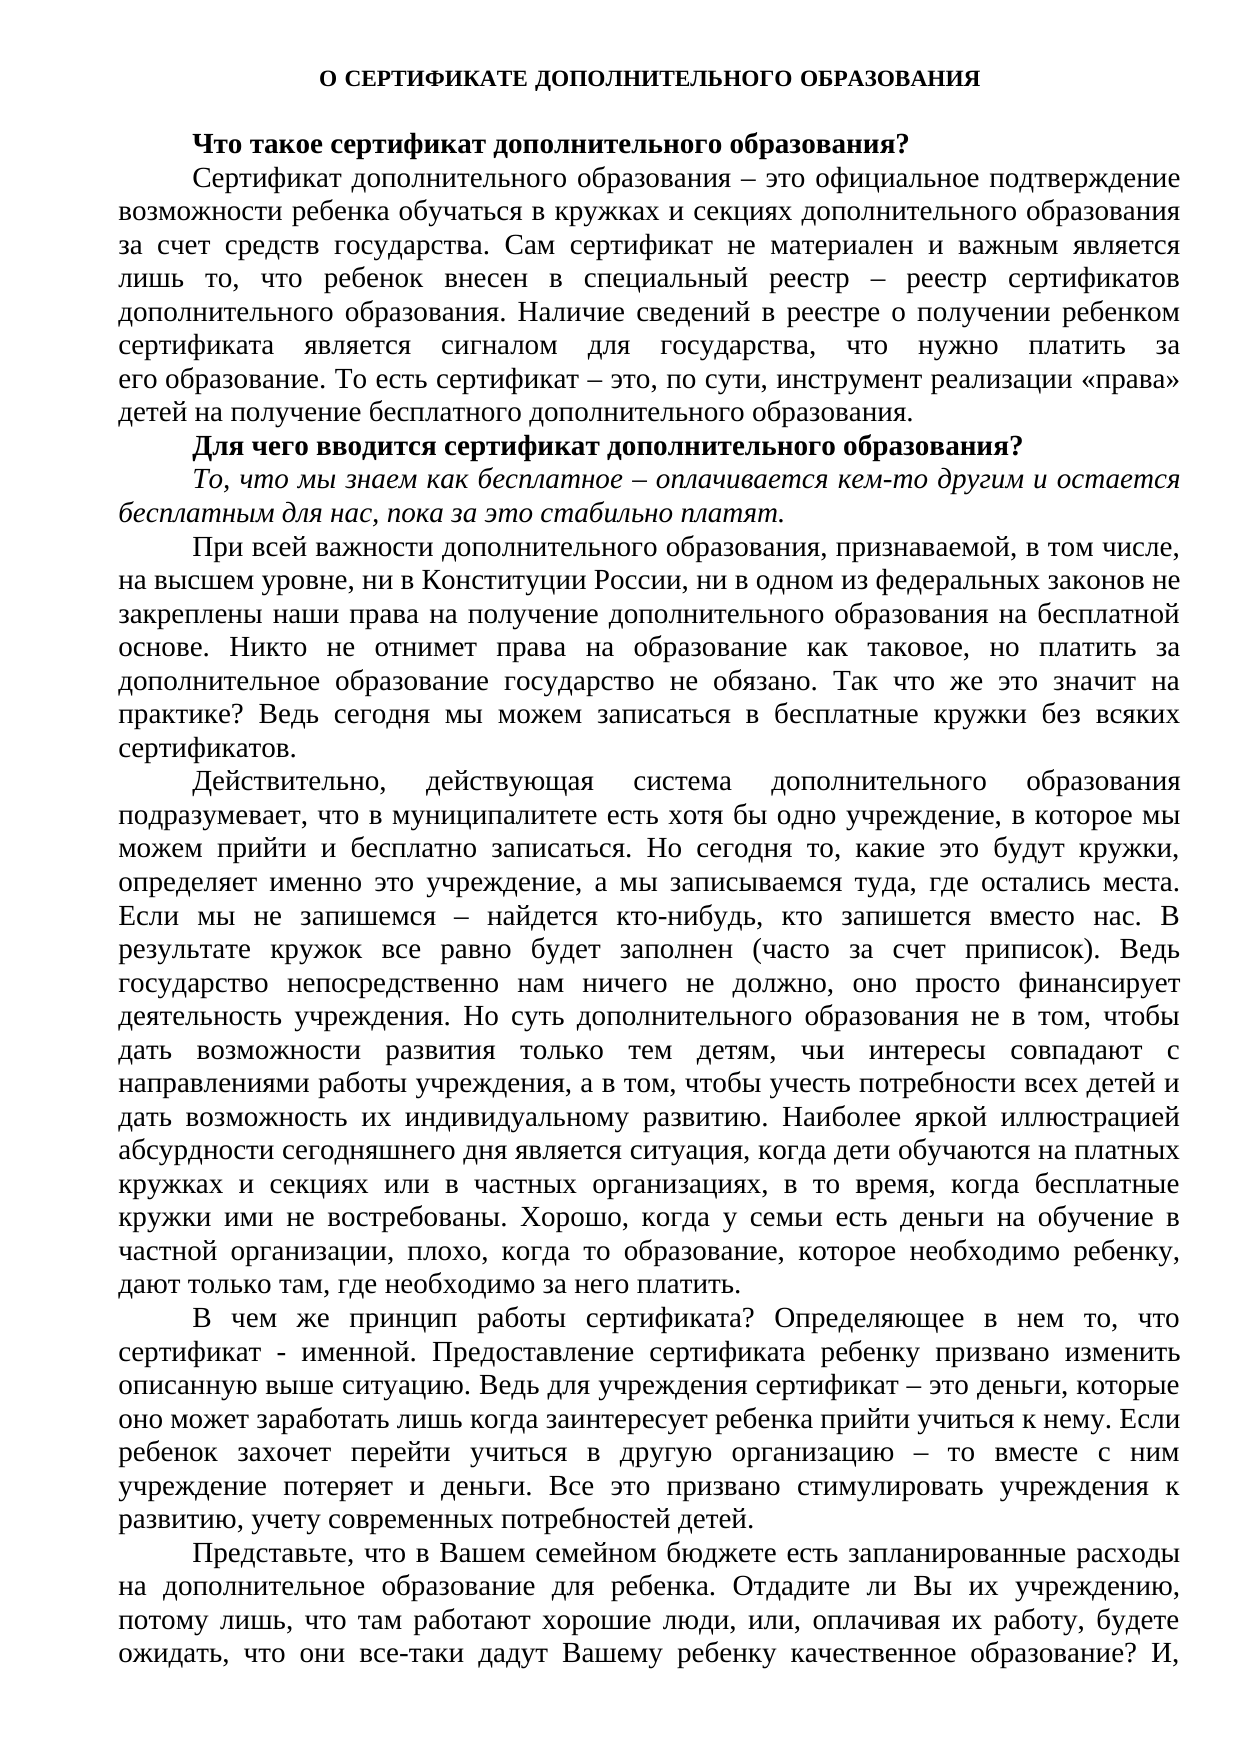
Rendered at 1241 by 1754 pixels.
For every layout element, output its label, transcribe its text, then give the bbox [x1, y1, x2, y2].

text В чем же принцип работы сертификата? Определяющее в нем то, что сертификат - именной. Предоставление сертификата ребенку призвано изменить описанную выше ситуацию. Ведь для учреждения сертификат – это деньги, которые оно может заработать лишь когда заинтересует ребенка прийти учиться к нему. Если ребенок захочет перейти учиться в другую организацию – то вместе с ним учреждение потеряет и деньги. Все это призвано стимулировать учреждения к развитию, учету современных потребностей детей. [118, 1300, 1181, 1535]
text При всей важности дополнительного образования, признаваемой, в том числе, на высшем уровне, ни в Конституции России, ни в одном из федеральных законов не закреплены наши права на получение дополнительного образования на бесплатной основе. Никто не отнимет права на образование как таковое, но платить за дополнительное образование государство не обязано. Так что же это значит на практике? Ведь сегодня мы можем записаться в бесплатные кружки без всяких сертификатов. [118, 529, 1181, 763]
text о сертификате дополнительного образования [118, 59, 1181, 93]
text Для чего вводится сертификат дополнительного образования? [118, 428, 1181, 462]
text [118, 1535, 1181, 1669]
text Действительно, действующая система дополнительного образования подразумевает, что в муниципалитете есть хотя бы одно учреждение, в которое мы можем прийти и бесплатно записаться. Но сегодня то, какие это будут кружки, определяет именно это учреждение, а мы записываемся туда, где остались места. Если мы не запишемся – найдется кто-нибудь, кто запишется вместо нас. В результате кружок все равно будет заполнен (часто за счет приписок). Ведь государство непосредственно нам ничего не должно, оно просто финансирует деятельность учреждения. Но суть дополнительного образования не в том, чтобы дать возможности развития только тем детям, чьи интересы совпадают с направлениями работы учреждения, а в том, чтобы учесть потребности всех детей и дать возможность их индивидуальному развитию. Наиболее яркой иллюстрацией абсурдности сегодняшнего дня является ситуация, когда дети обучаются на платных кружках и секциях или в частных организациях, в то время, когда бесплатные кружки ими не востребованы. Хорошо, когда у семьи есть деньги на обучение в частной организации, плохо, когда то образование, которое необходимо ребенку, дают только там, где необходимо за него платить. [118, 763, 1181, 1300]
text Сертификат дополнительного образования – это официальное подтверждение возможности ребенка обучаться в кружках и секциях дополнительного образования за счет средств государства. Сам сертификат не материален и важным является лишь то, что ребенок внесен в специальный реестр – реестр сертификатов дополнительного образования. Наличие сведений в реестре о получении ребенком сертификата является сигналом для государства, что нужно платить за его образование. То есть сертификат – это, по сути, инструмент реализации «права» детей на получение бесплатного дополнительного образования. [118, 160, 1181, 428]
text То, что мы знаем как бесплатное – оплачивается кем-то другим и остается бесплатным для нас, пока за это стабильно платят. [118, 462, 1181, 529]
text Что такое сертификат дополнительного образования? [118, 126, 1181, 160]
